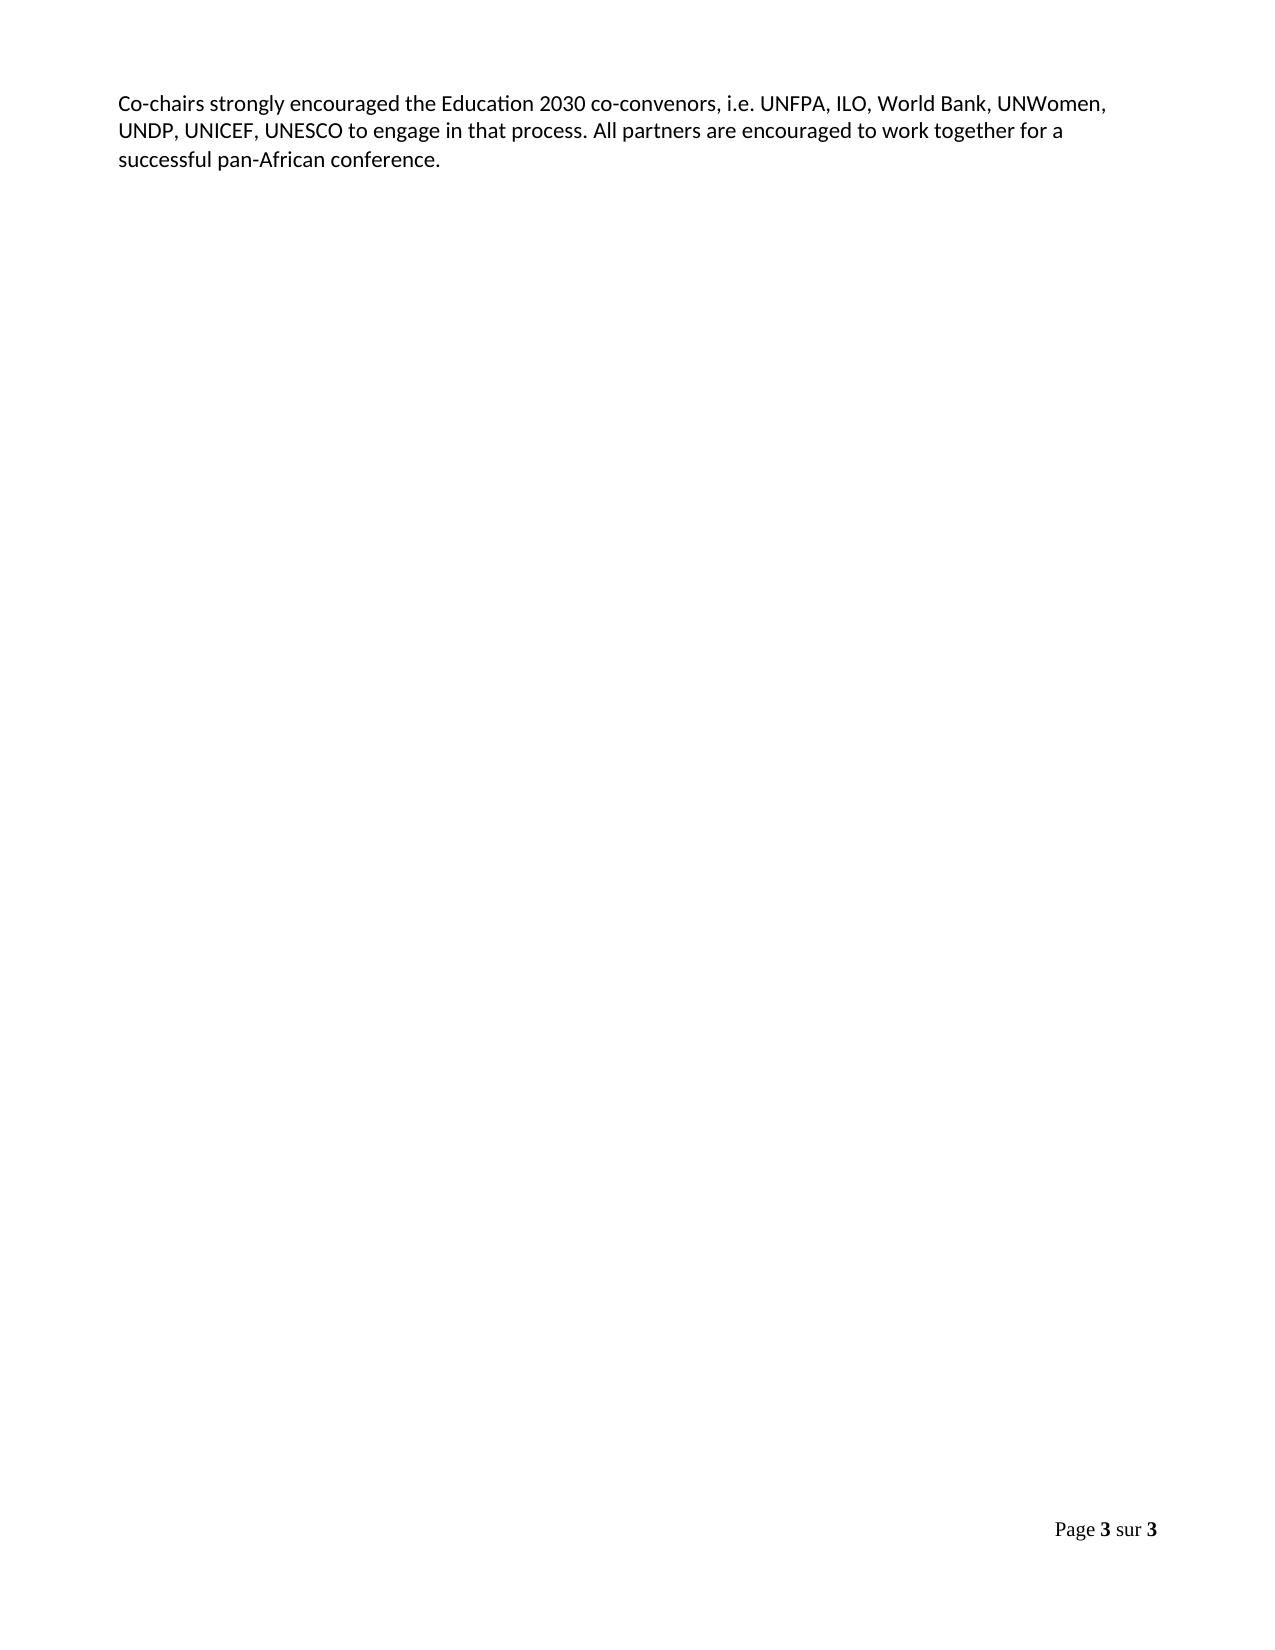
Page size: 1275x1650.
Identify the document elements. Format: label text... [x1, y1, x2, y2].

text Co-chairs strongly encouraged the Education 2030 co-convenors, i.e. UNFPA, ILO, World Bank, UNWomen, UNDP, UNICEF, UNESCO to engage in that process. All partners are encouraged to work together for a successful pan-African conference. [118, 89, 1157, 173]
